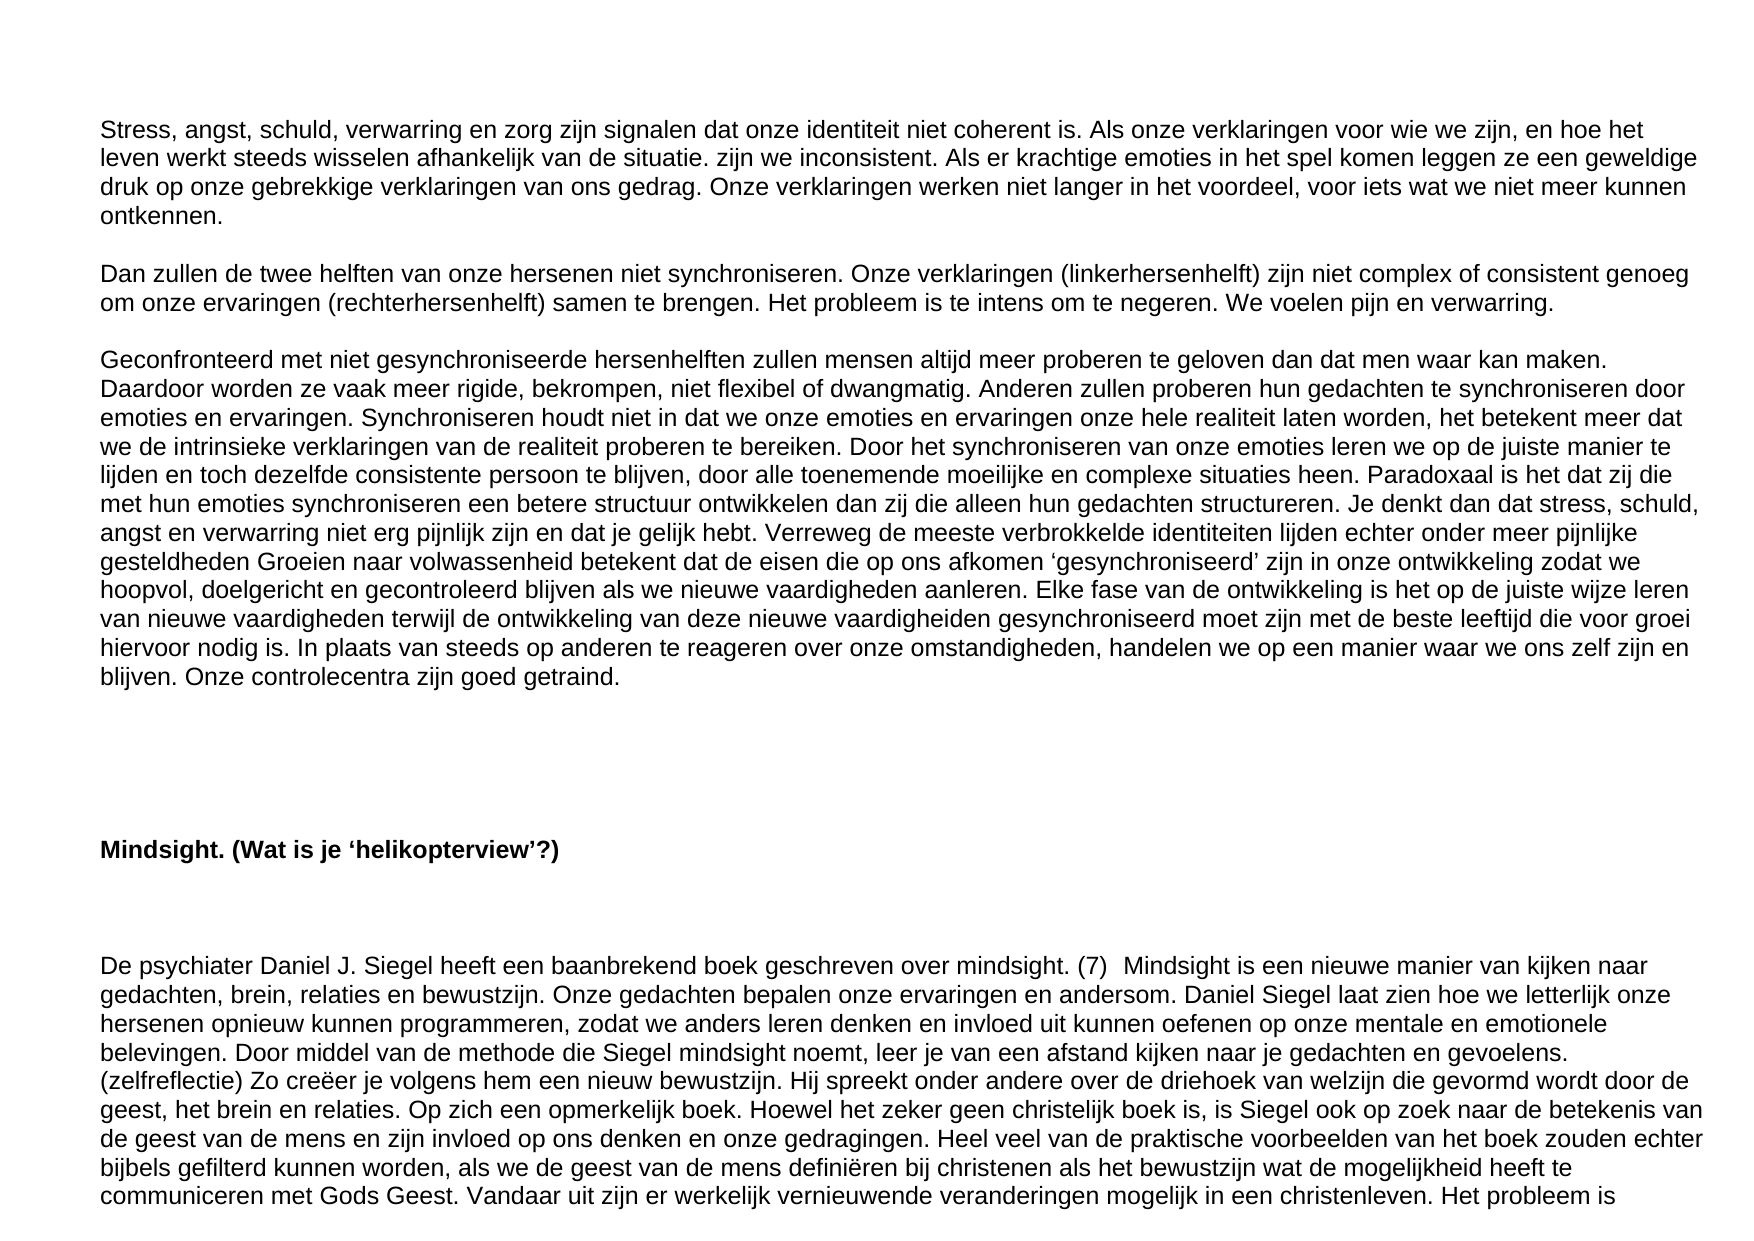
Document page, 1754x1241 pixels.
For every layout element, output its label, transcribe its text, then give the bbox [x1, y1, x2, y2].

text Dan zullen de twee helften van onze hersenen niet synchroniseren. Onze verklaringen (linkerhersenhelft) zijn niet complex of consistent genoeg om onze ervaringen (rechterhersenhelft) samen te brengen. Het probleem is te intens om te negeren. We voelen pijn en verwarring. [100, 259, 1708, 316]
text Mindsight. (Wat is je ‘helikopterview’?) [100, 835, 1708, 864]
text Geconfronteerd met niet gesynchroniseerde hersenhelften zullen mensen altijd meer proberen te geloven dan dat men waar kan maken. Daardoor worden ze vaak meer rigide, bekrompen, niet flexibel of dwangmatig. Anderen zullen proberen hun gedachten te synchroniseren door emoties en ervaringen. Synchroniseren houdt niet in dat we onze emoties en ervaringen onze hele realiteit laten worden, het betekent meer dat we de intrinsieke verklaringen van de realiteit proberen te bereiken. Door het synchroniseren van onze emoties leren we op de juiste manier te lijden en toch dezelfde consistente persoon te blijven, door alle toenemende moeilijke en complexe situaties heen. Paradoxaal is het dat zij die met hun emoties synchroniseren een betere structuur ontwikkelen dan zij die alleen hun gedachten structureren. Je denkt dan dat stress, schuld, angst en verwarring niet erg pijnlijk zijn en dat je gelijk hebt. Verreweg de meeste verbrokkelde identiteiten lijden echter onder meer pijnlijke gesteldheden Groeien naar volwassenheid betekent dat de eisen die op ons afkomen ‘gesynchroniseerd’ zijn in onze ontwikkeling zodat we hoopvol, doelgericht en gecontroleerd blijven als we nieuwe vaardigheden aanleren. Elke fase van de ontwikkeling is het op de juiste wijze leren van nieuwe vaardigheden terwijl de ontwikkeling van deze nieuwe vaardigheiden gesynchroniseerd moet zijn met de beste leeftijd die voor groei hiervoor nodig is. In plaats van steeds op anderen te reageren over onze omstandigheden, handelen we op een manier waar we ons zelf zijn en blijven. Onze controlecentra zijn goed getraind. [100, 345, 1708, 690]
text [100, 951, 1708, 1210]
text Stress, angst, schuld, verwarring en zorg zijn signalen dat onze identiteit niet coherent is. Als onze verklaringen voor wie we zijn, en hoe het leven werkt steeds wisselen afhankelijk van de situatie. zijn we inconsistent. Als er krachtige emoties in het spel komen leggen ze een geweldige druk op onze gebrekkige verklaringen van ons gedrag. Onze verklaringen werken niet langer in het voordeel, voor iets wat we niet meer kunnen ontkennen. [100, 114, 1708, 229]
